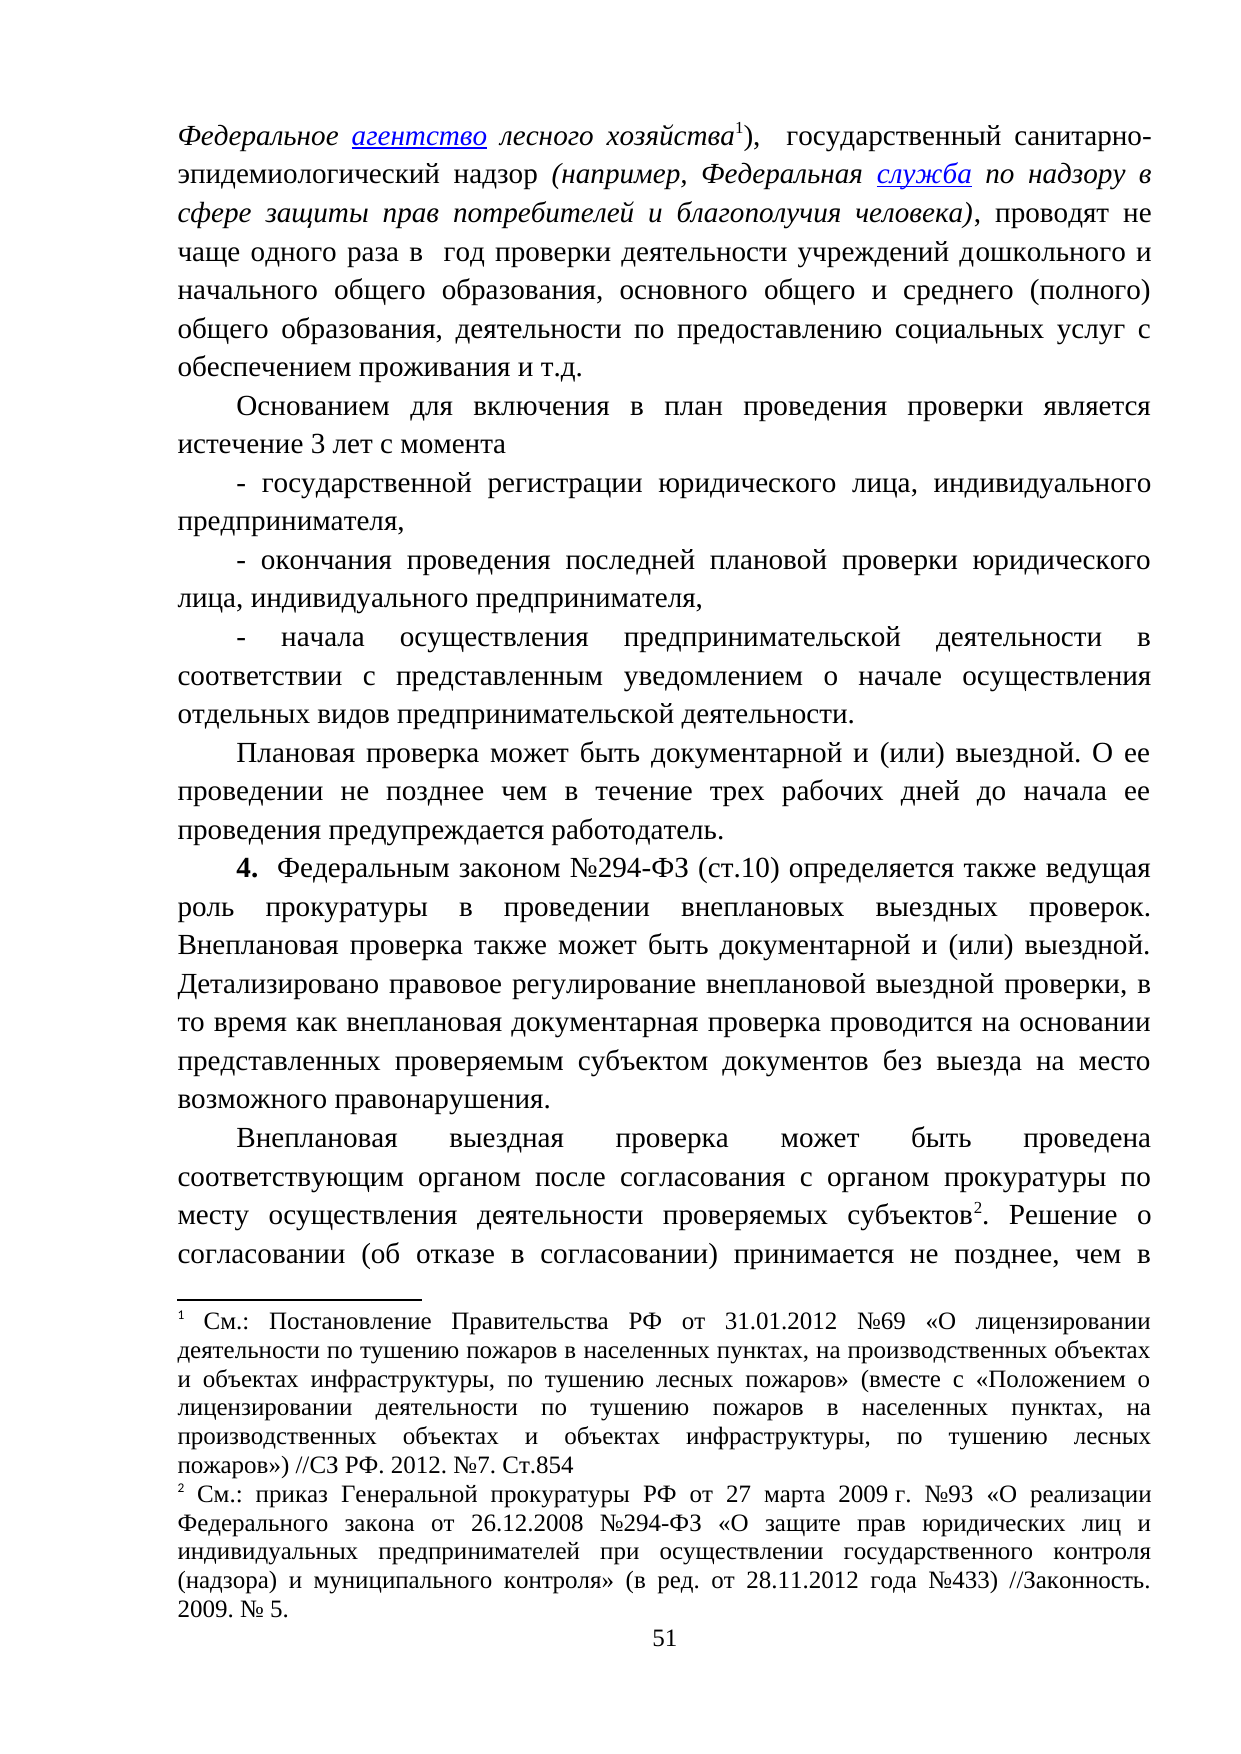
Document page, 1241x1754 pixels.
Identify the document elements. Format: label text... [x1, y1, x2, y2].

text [177, 1120, 1152, 1269]
text Основанием для включения в план проведения проверки является истечение 3 лет с момента [177, 388, 1152, 460]
text - начала осуществления предпринимательской деятельности в соответствии с представленным уведомлением о начале осуществления отдельных видов предпринимательской деятельности. [177, 619, 1152, 730]
text Плановая проверка может быть документарной и (или) выездной. О ее проведении не позднее чем в течение трех рабочих дней до начала ее проведения предупреждается работодатель. [177, 735, 1152, 845]
text - окончания проведения последней плановой проверки юридического лица, индивидуального предпринимателя, [177, 542, 1152, 614]
text - государственной регистрации юридического лица, индивидуального предпринимателя, [177, 465, 1152, 537]
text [177, 118, 1152, 383]
text 4. Федеральным законом №294-ФЗ (ст.10) определяется также ведущая роль прокуратуры в проведении внеплановых выездных проверок. Внеплановая проверка также может быть документарной и (или) выездной. Детализировано правовое регулирование внеплановой выездной проверки, в то время как внеплановая документарная проверка проводится на основании представленных проверяемым субъектом документов без выезда на место возможного правонарушения. [177, 850, 1152, 1115]
